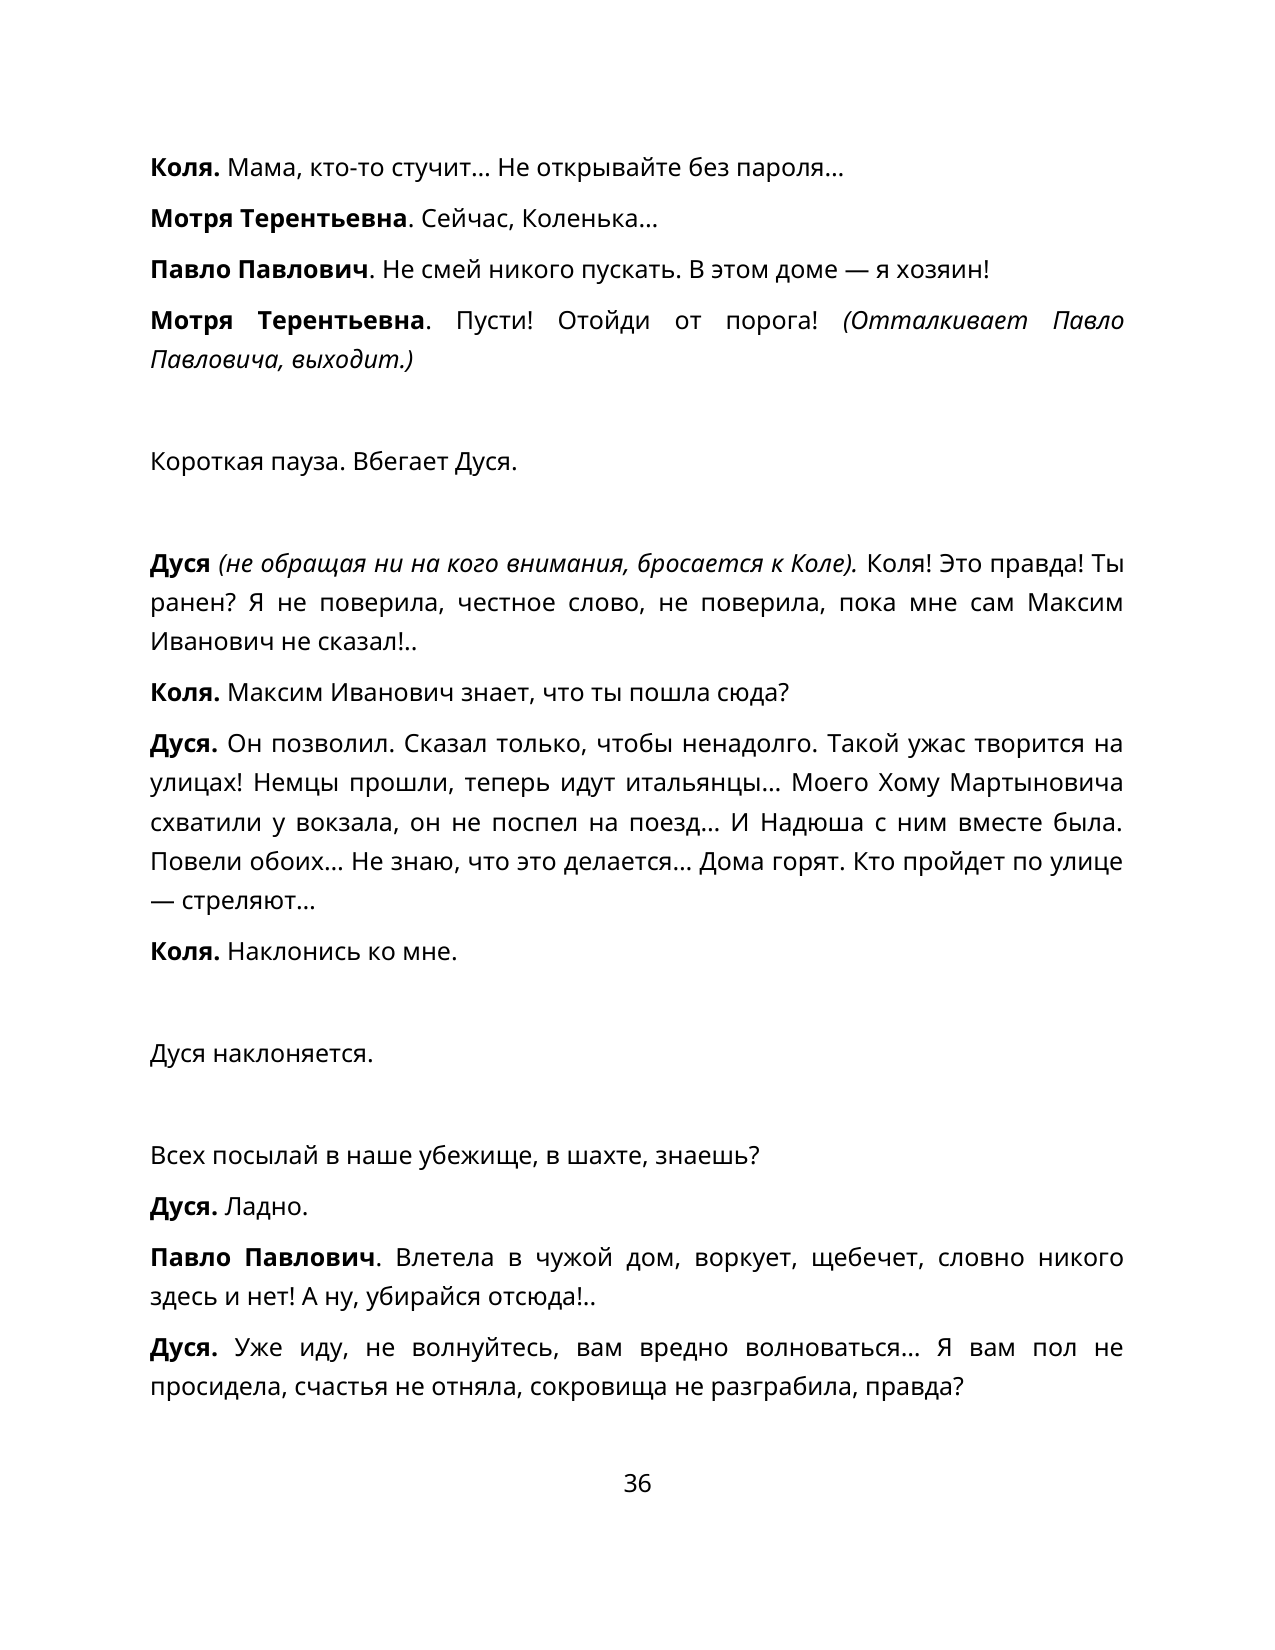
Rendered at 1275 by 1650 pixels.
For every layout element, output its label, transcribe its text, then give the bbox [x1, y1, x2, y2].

text Дуся (не обращая ни на кого внимания, бросается к Коле). Коля! Это правда! Ты ранен? Я не поверила, честное слово, не поверила, пока мне сам Максим Иванович не сказал!.. [150, 546, 1125, 658]
text Коля. Наклонись ко мне. [150, 933, 1125, 968]
text Дуся. Он позволил. Сказал только, чтобы ненадолго. Такой ужас творится на улицах! Немцы прошли, теперь идут итальянцы… Моего Хому Мартыновича схватили у вокзала, он не поспел на поезд… И Надюша с ним вместе была. Повели обоих… Не знаю, что это делается… Дома горят. Кто пройдет по улице — стреляют… [150, 726, 1125, 917]
text Дуся. Уже иду, не волнуйтесь, вам вредно волноваться… Я вам пол не просидела, счастья не отняла, сокровища не разграбила, правда? [150, 1329, 1125, 1402]
text Павло Павлович. Влетела в чужой дом, воркует, щебечет, словно никого здесь и нет! А ну, убирайся отсюда!.. [150, 1239, 1125, 1312]
text Всех посылай в наше убежище, в шахте, знаешь? [150, 1137, 1125, 1171]
text Мотря Терентьевна. Пусти! Отойди от порога! (Отталкивает Павло Павловича, выходит.) [150, 303, 1125, 376]
text Коля. Мама, кто-то стучит… Не открывайте без пароля… [150, 150, 1125, 184]
text Дуся. Ладно. [150, 1188, 1125, 1222]
text Дуся наклоняется. [150, 1035, 1125, 1069]
text Мотря Терентьевна. Сейчас, Коленька… [150, 201, 1125, 235]
text Павло Павлович. Не смей никого пускать. В этом доме — я хозяин! [150, 252, 1125, 286]
text Короткая пауза. Вбегает Дуся. [150, 444, 1125, 478]
text Коля. Максим Иванович знает, что ты пошла сюда? [150, 675, 1125, 709]
